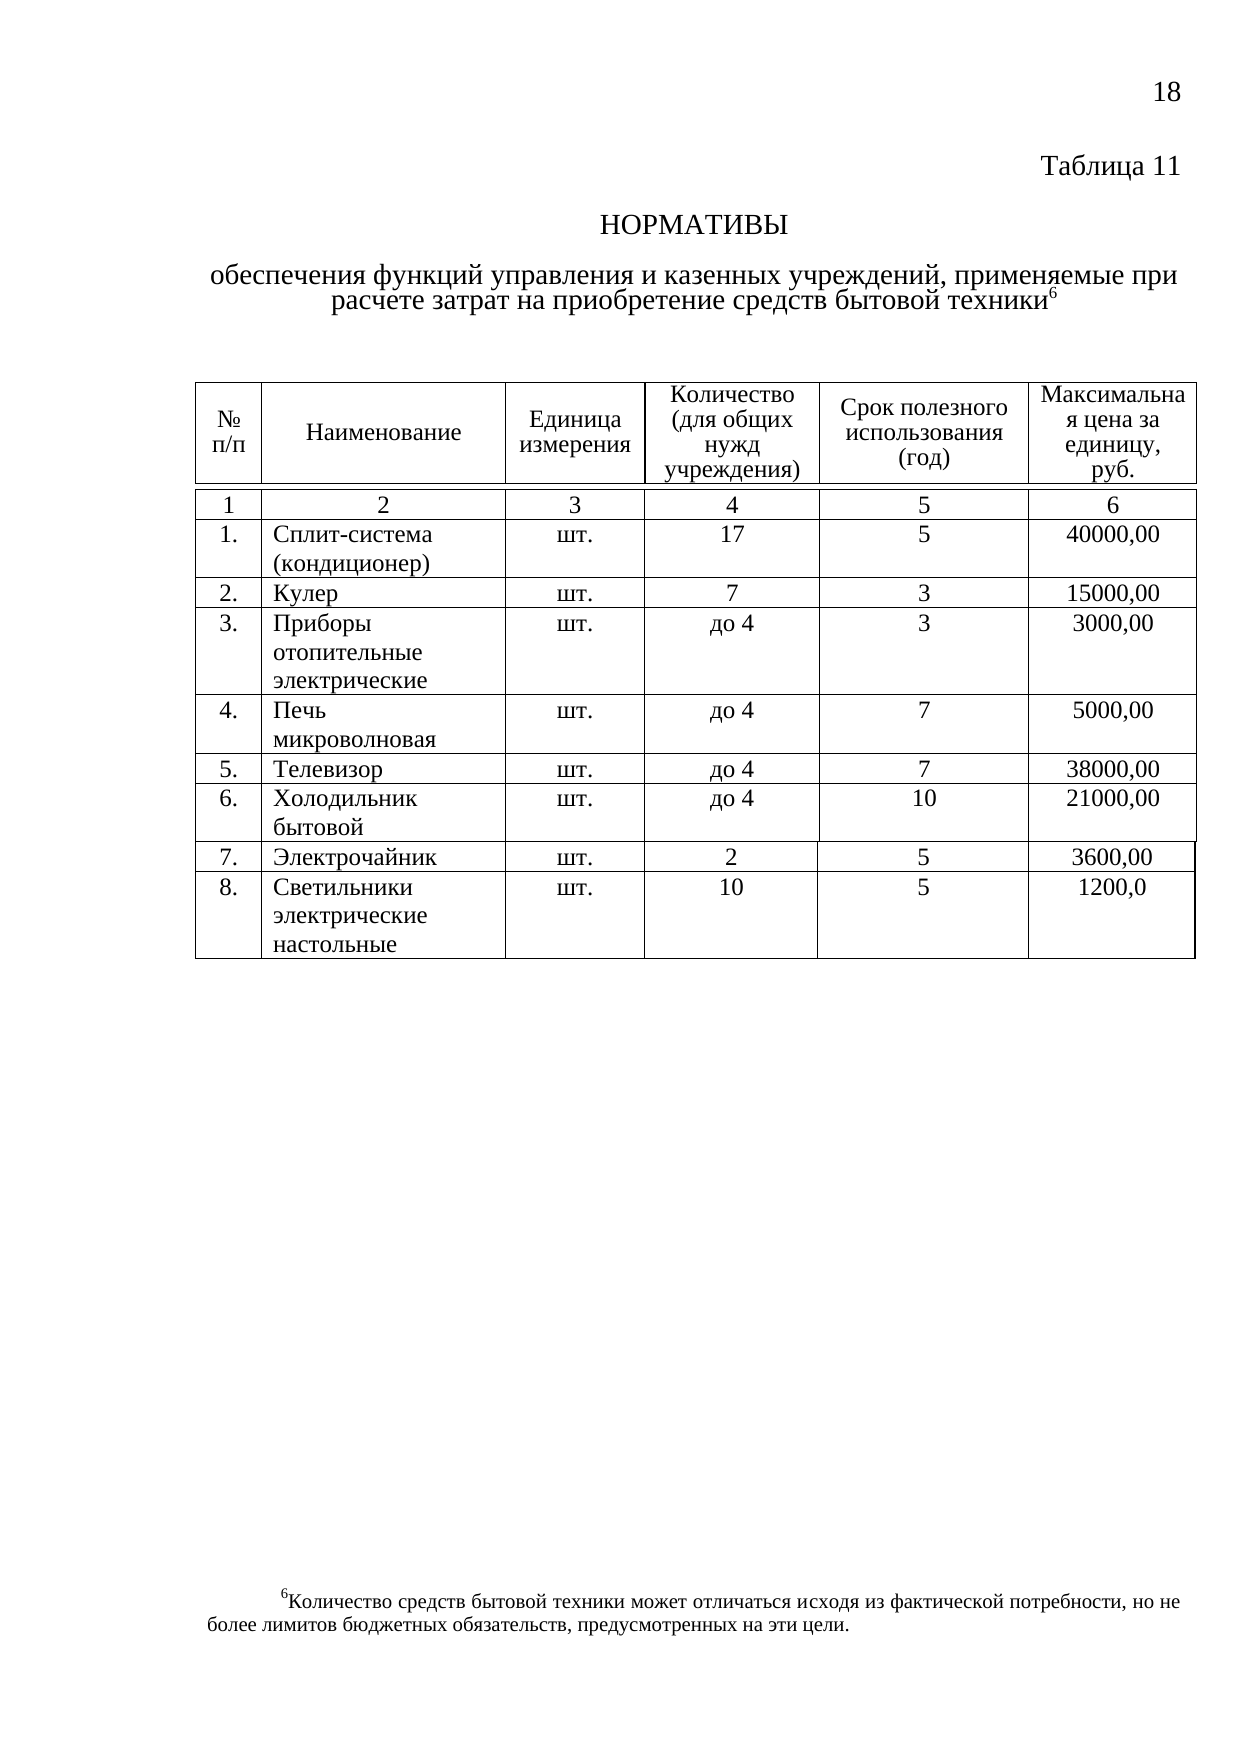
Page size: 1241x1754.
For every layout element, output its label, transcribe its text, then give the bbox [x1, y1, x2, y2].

table_cell 5. [196, 754, 261, 782]
table_header 6 [1029, 490, 1196, 518]
table_cell 5 [818, 842, 1028, 871]
table_cell до 4 [645, 608, 819, 694]
table_cell 3600,00 [1029, 842, 1194, 871]
table_cell 7 [645, 578, 819, 607]
table_cell шт. [506, 842, 644, 871]
table_cell 1200,0 [1029, 872, 1194, 958]
table_cell 17 [645, 520, 819, 577]
table_header Наименование [262, 383, 505, 483]
text обеспечения функций управления и казенных учреждений, применяемые при расчете затрат на приобретение средств бытовой техники [207, 265, 1181, 315]
table_cell 8. [196, 872, 261, 958]
table_cell 7 [820, 695, 1028, 753]
table_cell 2 [645, 842, 817, 871]
table_cell шт. [506, 754, 644, 782]
table_cell 6. [196, 784, 261, 841]
table_header Срок полезного использования (год) [820, 383, 1028, 483]
table_header Максимальная цена за единицу, руб. [1029, 383, 1196, 483]
table_header 2 [262, 490, 505, 518]
table_cell 15000,00 [1029, 578, 1196, 607]
table_cell до 4 [645, 784, 819, 841]
table_header Единица измерения [506, 383, 644, 483]
text Таблица 11 [207, 148, 1181, 181]
table_cell Печь микроволновая [262, 695, 505, 753]
table_cell 7. [196, 842, 261, 871]
table_cell 4. [196, 695, 261, 753]
table_cell шт. [506, 578, 644, 607]
table_cell шт. [506, 784, 644, 841]
table_cell 40000,00 [1029, 520, 1196, 577]
table_cell шт. [506, 695, 644, 753]
table_cell 2. [196, 578, 261, 607]
table_cell 21000,00 [1029, 784, 1196, 841]
table_header 1 [196, 490, 261, 518]
table_cell Светильники электрические настольные [262, 872, 505, 958]
table_cell Электрочайник [262, 842, 505, 871]
table_cell Приборы отопительные электрические [262, 608, 505, 694]
table_cell 5 [820, 520, 1028, 577]
table_cell 38000,00 [1029, 754, 1196, 782]
table_header Количество (для общих нужд учреждения) [646, 383, 819, 483]
table_header 5 [820, 490, 1028, 518]
table_cell 1. [196, 520, 261, 577]
table_cell 3000,00 [1029, 608, 1196, 694]
table_header № п/п [196, 383, 261, 483]
table_cell шт. [506, 520, 644, 577]
table_cell 10 [820, 784, 1028, 841]
table_cell 5 [818, 872, 1028, 958]
table_header 3 [506, 490, 644, 518]
table_cell 7 [820, 754, 1028, 782]
table_cell 10 [645, 872, 817, 958]
table_cell Телевизор [262, 754, 505, 782]
table_cell шт. [506, 872, 644, 958]
table_cell 3. [196, 608, 261, 694]
table_cell Холодильник бытовой [262, 784, 505, 841]
table_cell Сплит-система (кондиционер) [262, 520, 505, 577]
table_cell 5000,00 [1029, 695, 1196, 753]
table_cell Кулер [262, 578, 505, 607]
table_cell до 4 [645, 754, 819, 782]
table_cell 3 [820, 578, 1028, 607]
text НОРМАТИВЫ [207, 215, 1181, 240]
table_cell до 4 [645, 695, 819, 753]
table_cell шт. [506, 608, 644, 694]
table_header 4 [645, 490, 819, 518]
table_cell 3 [820, 608, 1028, 694]
